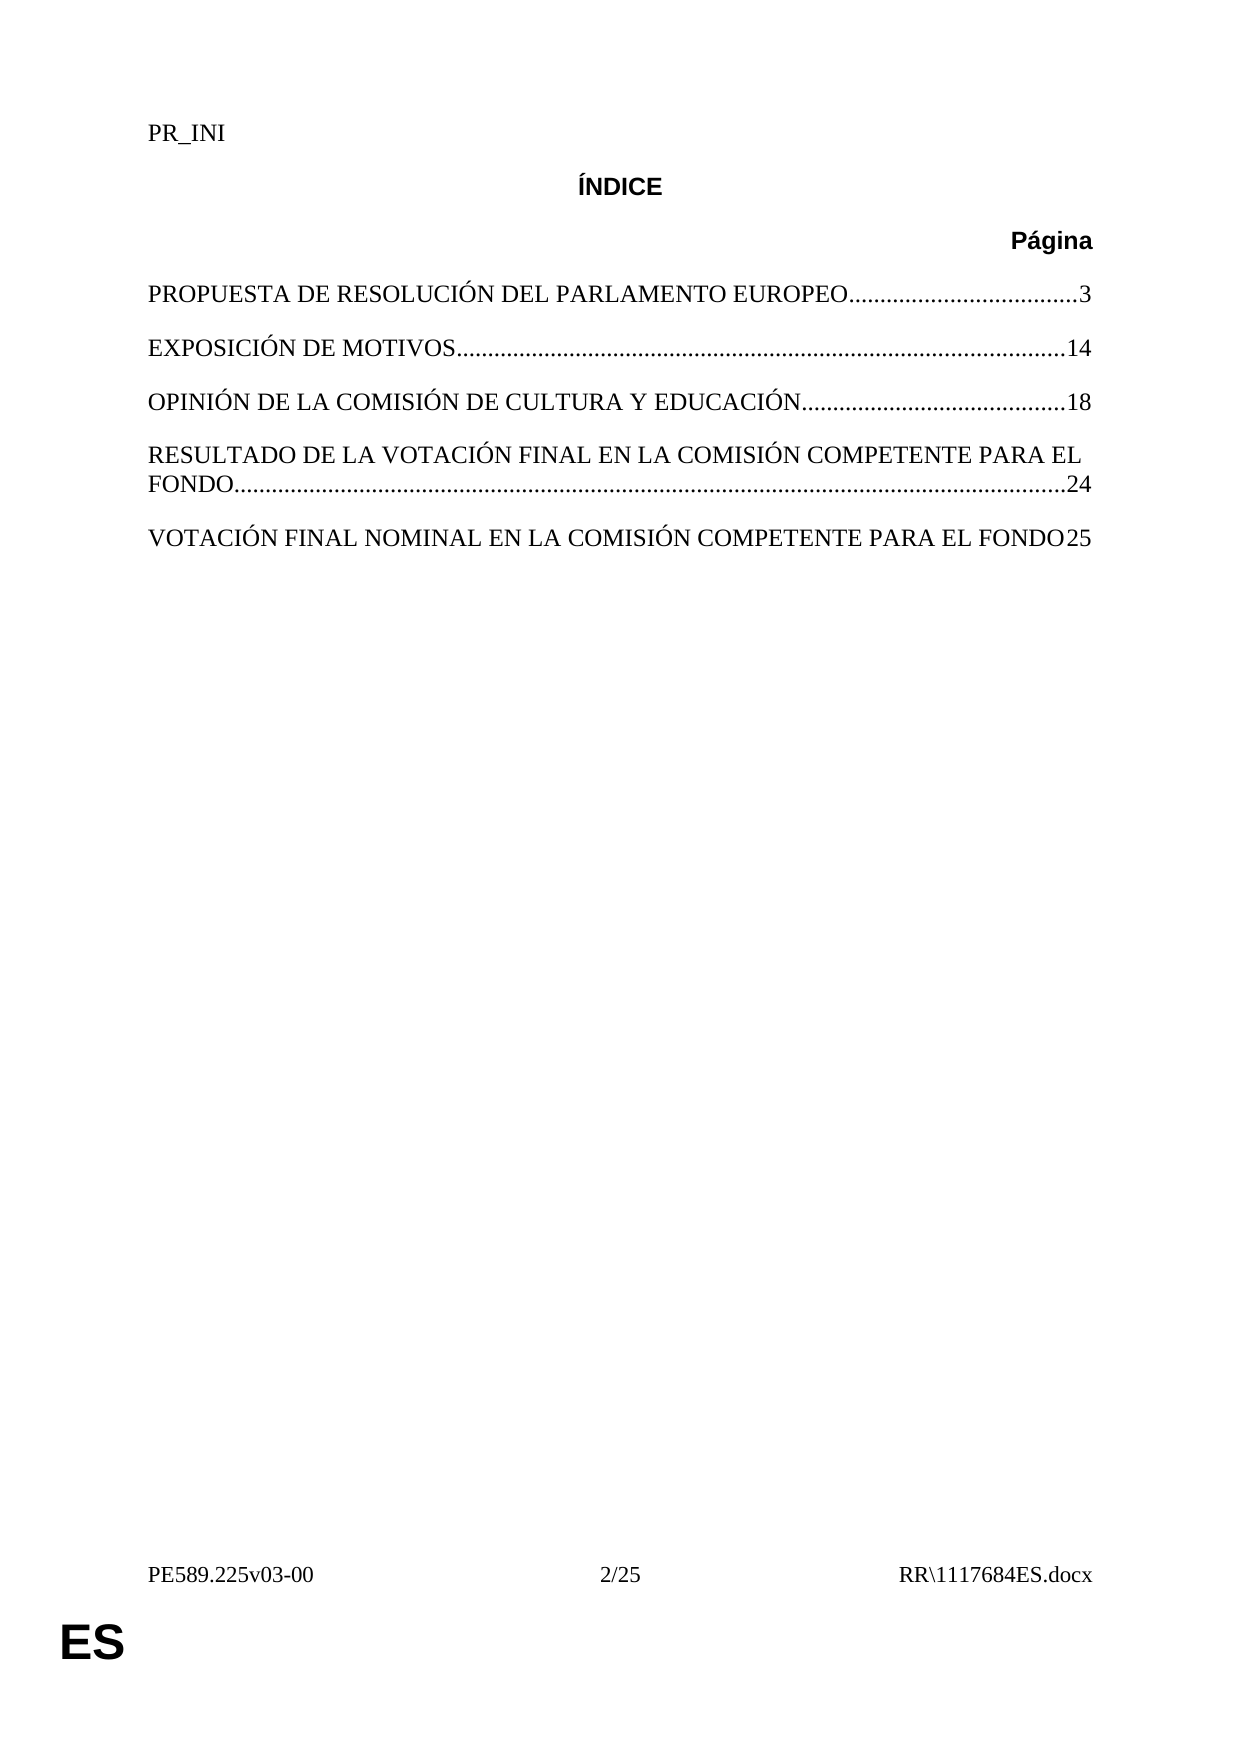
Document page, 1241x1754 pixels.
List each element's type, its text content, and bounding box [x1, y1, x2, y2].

text VOTACIÓN FINAL NOMINAL EN LA COMISIÓN COMPETENTE PARA EL FONDO 25 [148, 523, 1092, 552]
text OPINIÓN de la Comisión de Cultura y Educación 18 [148, 387, 1092, 416]
text RESULTADO DE LA VOTACIÓN FINAL EN LA COMISIÓN COMPETENTE PARA EL FONDO 24 [148, 441, 1092, 498]
text PROPUESTA DE RESOLUCIÓN DEL PARLAMENTO EUROPEO 3 [148, 279, 1092, 308]
text Página [148, 226, 1092, 254]
text EXPOSICIÓN DE MOTIVOS 14 [148, 333, 1092, 362]
text PR_INI [148, 118, 1092, 147]
subtitle ÍNDICE [148, 172, 1092, 201]
